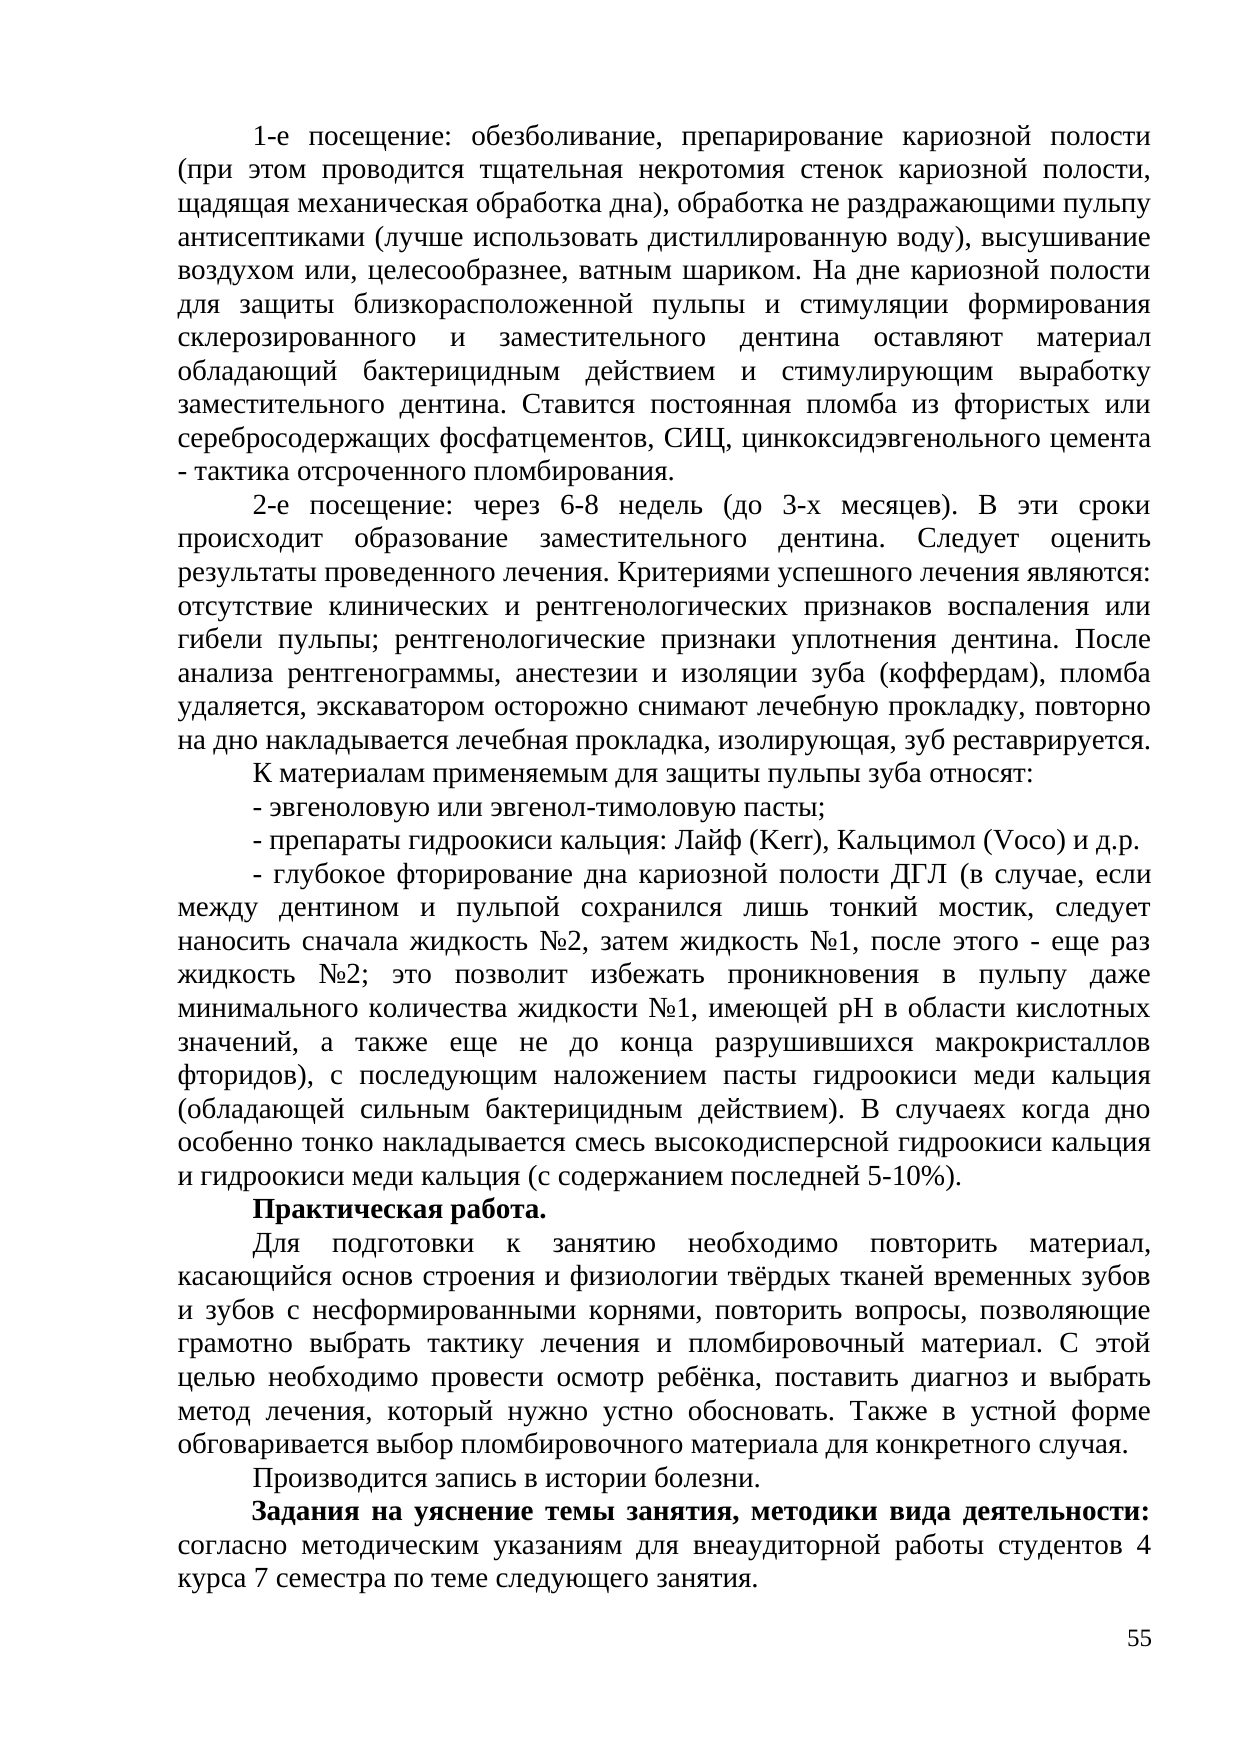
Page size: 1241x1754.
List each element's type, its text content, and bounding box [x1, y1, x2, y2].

text - препараты гидроокиси кальция: Лайф (Kerr), Кальцимол (Voco) и д.р. [177, 822, 1152, 856]
text - эвгеноловую или эвгенол-тимоловую пасты; [177, 789, 1152, 822]
text Производится запись в истории болезни. [177, 1460, 1152, 1493]
text Практическая работа. [177, 1191, 1152, 1225]
text К материалам применяемым для защиты пульпы зуба относят: [177, 755, 1152, 789]
text 1-е посещение: обезболивание, препарирование кариозной полости (при этом проводится тщательная некротомия стенок кариозной полости, щадящая механическая обработка дна), обработка не раздражающими пульпу антисептиками (лучше использовать дистиллированную воду), высушивание воздухом или, целесообразнее, ватным шариком. На дне кариозной полости для защиты близкорасположенной пульпы и стимуляции формирования склерозированного и заместительного дентина оставляют материал обладающий бактерицидным действием и стимулирующим выработку заместительного дентина. Ставится постоянная пломба из фтористых или серебросодержащих фосфатцементов, СИЦ, цинкоксидэвгенольного цемента - тактика отсроченного пломбирования. [177, 118, 1152, 487]
text Задания на уяснение темы занятия, методики вида деятельности: согласно методическим указаниям для внеаудиторной работы студентов 4 курса 7 семестра по теме следующего занятия. [177, 1493, 1152, 1594]
text Для подготовки к занятию необходимо повторить материал, касающийся основ строения и физиологии твёрдых тканей временных зубов и зубов с несформированными корнями, повторить вопросы, позволяющие грамотно выбрать тактику лечения и пломбировочный материал. С этой целью необходимо провести осмотр ребёнка, поставить диагноз и выбрать метод лечения, который нужно устно обосновать. Также в устной форме обговаривается выбор пломбировочного материала для конкретного случая. [177, 1225, 1152, 1460]
text - глубокое фторирование дна кариозной полости ДГЛ (в случае, если между дентином и пульпой сохранился лишь тонкий мостик, следует наносить сначала жидкость №2, затем жидкость №1, после этого - еще раз жидкость №2; это позволит избежать проникновения в пульпу даже минимального количества жидкости №1, имеющей рН в области кислотных значений, а также еще не до конца разрушившихся макрокристаллов фторидов), с последующим наложением пасты гидроокиси меди кальция (обладающей сильным бактерицидным действием). В случаеях когда дно особенно тонко накладывается смесь высокодисперсной гидроокиси кальция и гидроокиси меди кальция (с содержанием последней 5-10%). [177, 1057, 1152, 1191]
text 2-е посещение: через 6-8 недель (до 3-х месяцев). В эти сроки происходит образование заместительного дентина. Следует оценить результаты проведенного лечения. Критериями успешного лечения являются: отсутствие клинических и рентгенологических признаков воспаления или гибели пульпы; рентгенологические признаки уплотнения дентина. После анализа рентгенограммы, анестезии и изоляции зуба (коффердам), пломба удаляется, экскаватором осторожно снимают лечебную прокладку, повторно на дно накладывается лечебная прокладка, изолирующая, зуб реставрируется. [177, 487, 1152, 755]
